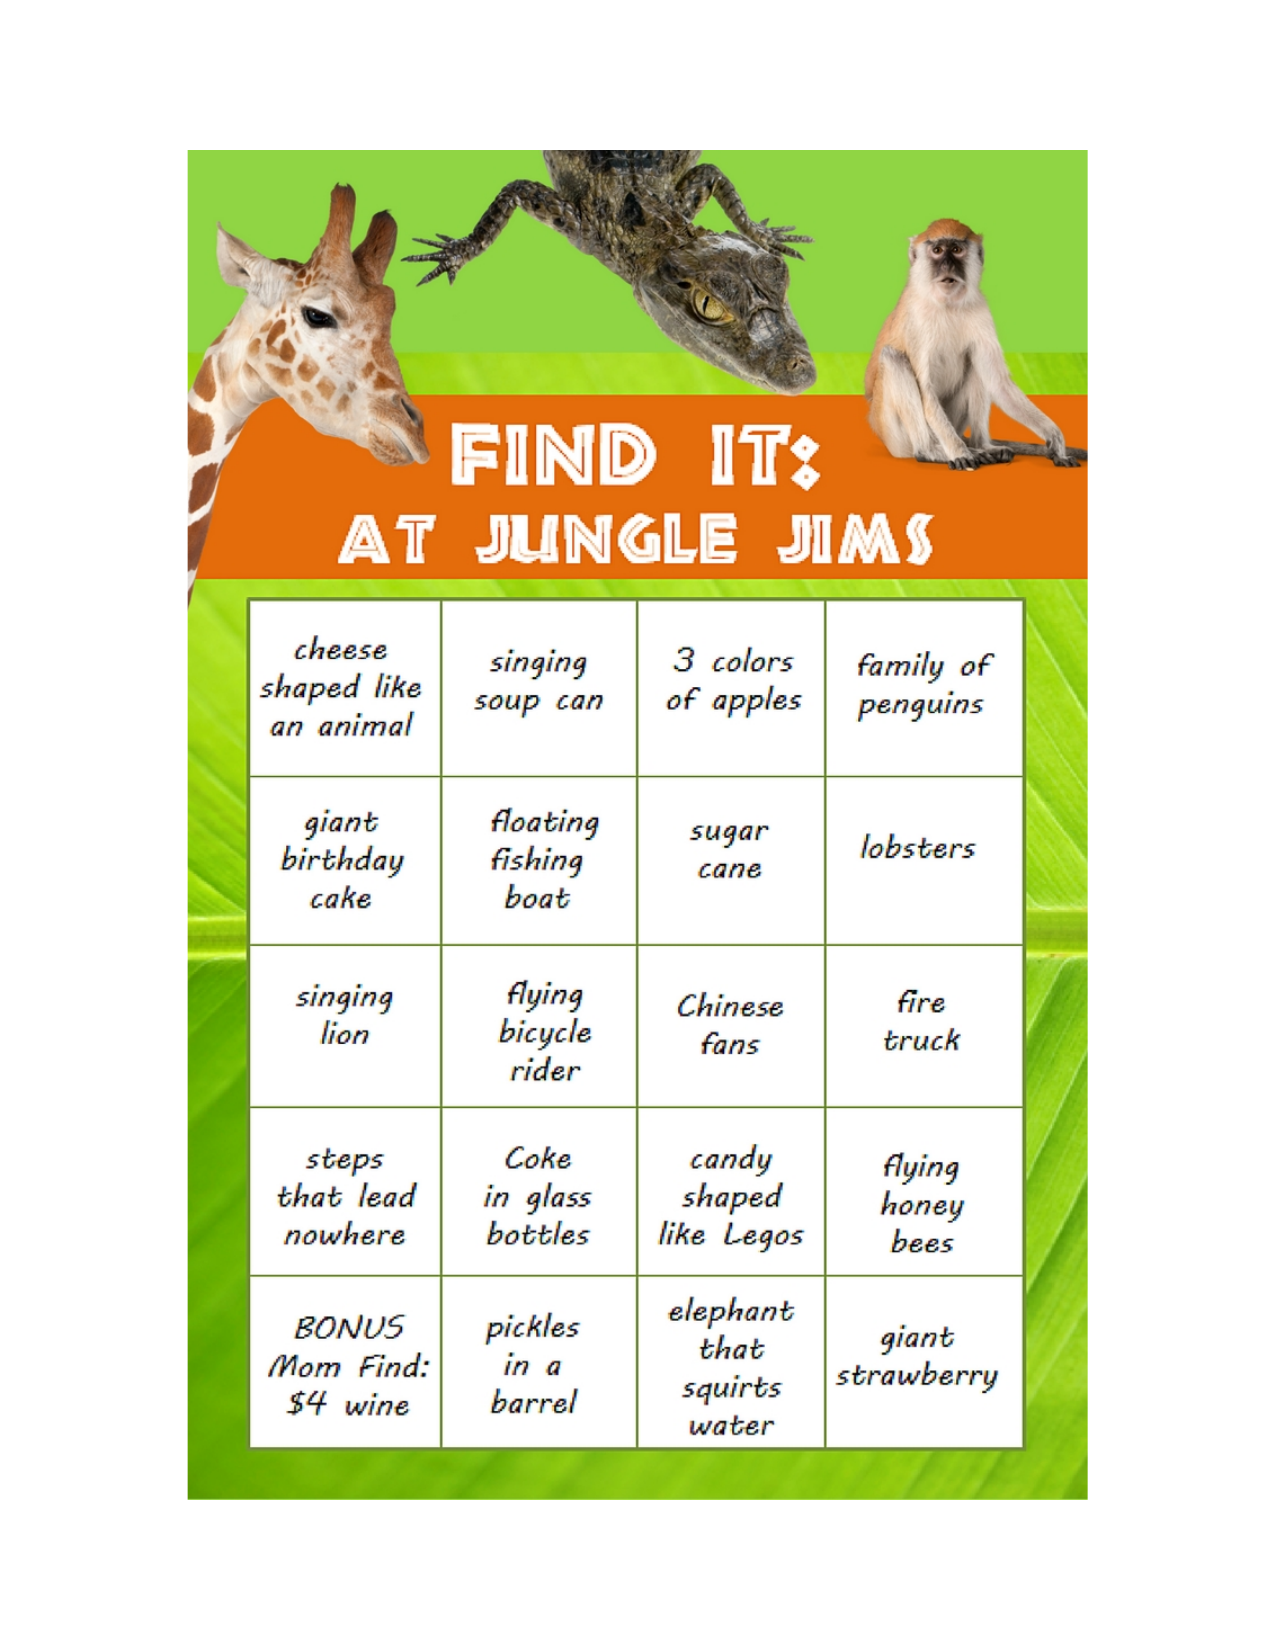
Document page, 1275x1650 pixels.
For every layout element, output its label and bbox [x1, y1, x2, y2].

picture [187, 150, 1088, 1500]
